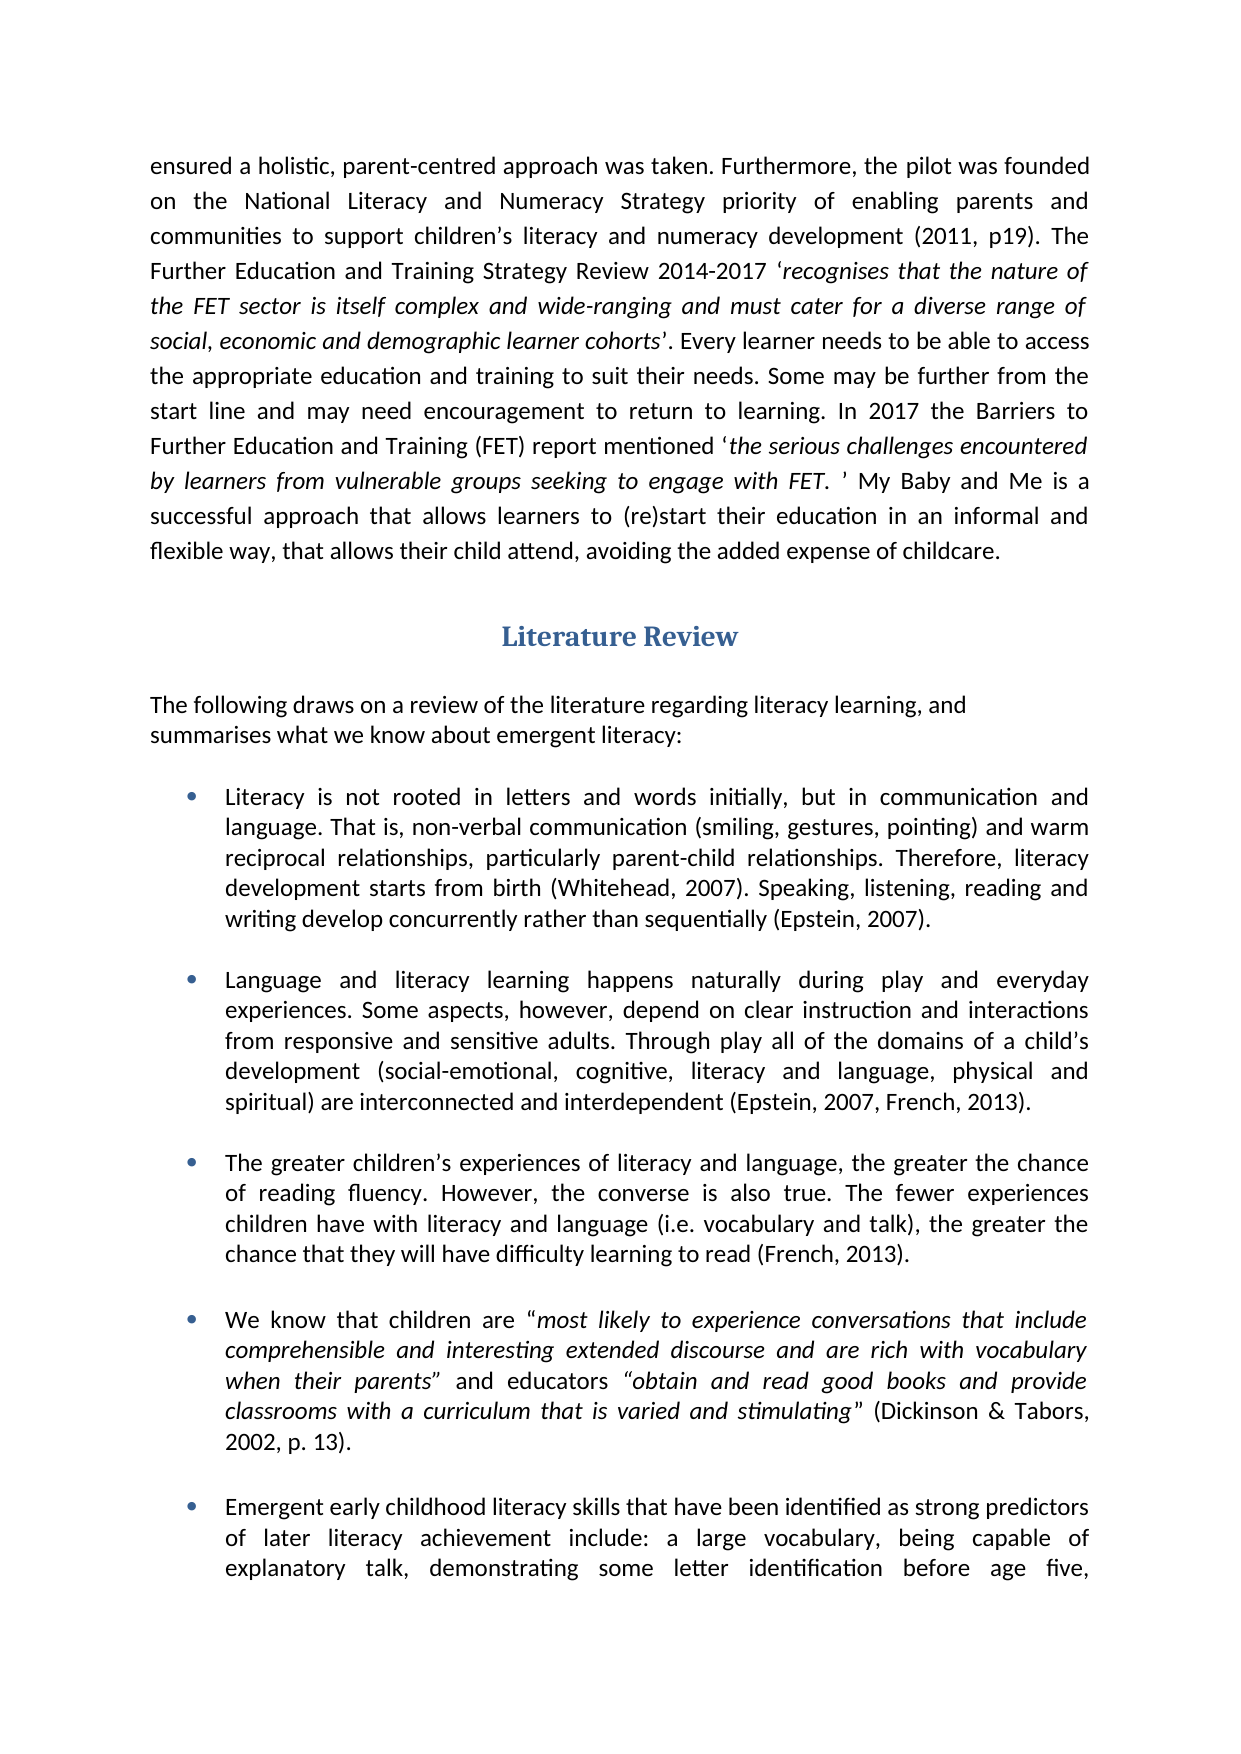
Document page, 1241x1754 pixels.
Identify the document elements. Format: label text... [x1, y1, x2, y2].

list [187, 1492, 1090, 1583]
subtitle Literature Review [150, 620, 1090, 653]
list Literacy is not rooted in letters and words initially, but in communication and language. That is, non-verbal communication (smiling, gestures, pointing) and warm reciprocal relationships, particularly parent-child relationships. Therefore, literacy development starts from birth (Whitehead, 2007). Speaking, listening, reading and writing develop concurrently rather than sequentially (Epstein, 2007). [187, 781, 1090, 933]
text The following draws on a review of the literature regarding literacy learning, and summarises what we know about emergent literacy: [150, 689, 1090, 750]
list Language and literacy learning happens naturally during play and everyday experiences. Some aspects, however, depend on clear instruction and interactions from responsive and sensitive adults. Through play all of the domains of a child’s development (social-emotional, cognitive, literacy and language, physical and spiritual) are interconnected and interdependent (Epstein, 2007, French, 2013). [187, 964, 1090, 1116]
list The greater children’s experiences of literacy and language, the greater the chance of reading fluency. However, the converse is also true. The fewer experiences children have with literacy and language (i.e. vocabulary and talk), the greater the chance that they will have difficulty learning to read (French, 2013). [187, 1147, 1090, 1269]
list We know that children are “most likely to experience conversations that include comprehensible and interesting extended discourse and are rich with vocabulary when their parents” and educators “obtain and read good books and provide classrooms with a curriculum that is varied and stimulating” (Dickinson & Tabors, 2002, p. 13). [187, 1304, 1090, 1457]
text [150, 150, 1090, 566]
